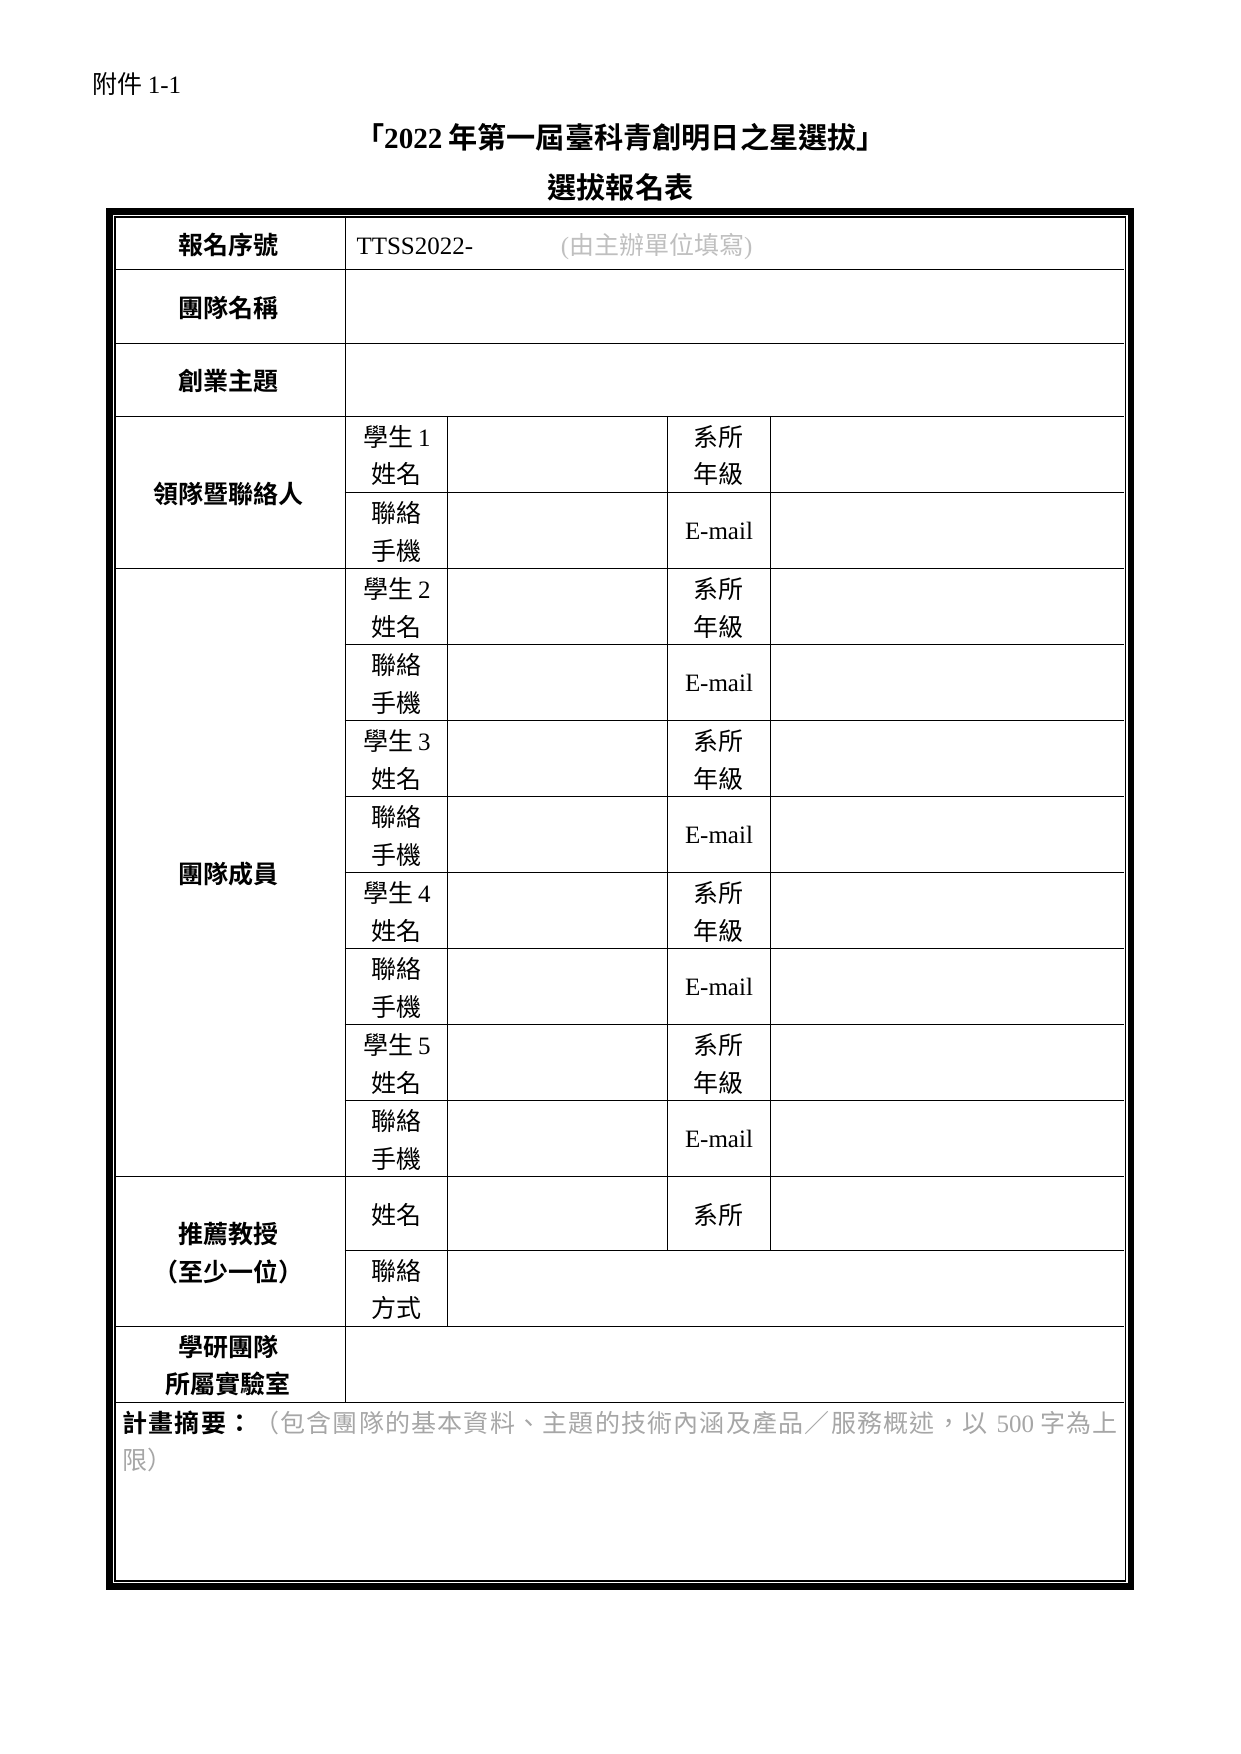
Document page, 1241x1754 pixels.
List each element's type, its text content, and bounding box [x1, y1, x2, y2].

table_cell [448, 645, 667, 720]
table_cell 學生1 姓名 [346, 417, 447, 492]
table_cell E-mail [668, 645, 770, 720]
table_cell [771, 1024, 1125, 1100]
table_cell 學生3 姓名 [346, 721, 447, 796]
table_cell [771, 872, 1125, 948]
table_cell [448, 569, 667, 644]
table_cell 團隊成員 [116, 569, 345, 1176]
table_cell [771, 416, 1125, 492]
table_header TTSS2022- (由主辦單位填寫) [346, 218, 1125, 269]
table_cell 系所 年級 [668, 1025, 770, 1100]
table_cell E-mail [668, 493, 770, 568]
table_header 報名序號 [116, 218, 345, 269]
table_cell [448, 417, 667, 492]
table_cell [771, 644, 1125, 720]
table_cell 推薦教授 （至少一位） [116, 1177, 345, 1326]
text 「2022年第一屆臺科青創明日之星選拔」 [106, 108, 1134, 158]
table_cell [448, 873, 667, 948]
table_cell [448, 1025, 667, 1100]
table_cell [448, 1177, 667, 1249]
table_cell [448, 797, 667, 872]
table_cell 系所 年級 [668, 873, 770, 948]
table_cell 系所 年級 [668, 721, 770, 796]
table_cell [771, 492, 1125, 568]
table_cell E-mail [668, 1101, 770, 1176]
table_cell [771, 948, 1125, 1024]
table_cell 領隊暨聯絡人 [116, 417, 345, 568]
table_cell 聯絡 方式 [346, 1251, 447, 1326]
text 選拔報名表 [106, 158, 1134, 208]
table_cell [346, 343, 1125, 416]
table_cell [448, 1250, 1125, 1326]
table_cell 學生4 姓名 [346, 873, 447, 948]
table_cell [448, 721, 667, 796]
table_cell 團隊名稱 [116, 270, 345, 343]
table_cell 系所 年級 [668, 569, 770, 644]
table_cell 聯絡 手機 [346, 493, 447, 568]
table_cell 聯絡 手機 [346, 645, 447, 720]
table_cell 學生2 姓名 [346, 569, 447, 644]
table_cell 計畫摘要：（包含團隊的基本資料、主題的技術內涵及產品／服務概述，以500字為上限） [116, 1402, 1125, 1580]
table_cell 系所 [668, 1177, 770, 1249]
table_cell 學生5 姓名 [346, 1025, 447, 1100]
table_cell [771, 1100, 1125, 1176]
table_cell [448, 949, 667, 1024]
table_cell [771, 720, 1125, 796]
table_cell 聯絡 手機 [346, 1101, 447, 1176]
table_cell 聯絡 手機 [346, 949, 447, 1024]
table_cell E-mail [668, 949, 770, 1024]
table_cell 聯絡 手機 [346, 797, 447, 872]
table_cell [771, 796, 1125, 872]
table_cell [448, 493, 667, 568]
table_cell [448, 1101, 667, 1176]
table_cell 系所 年級 [668, 417, 770, 492]
table_cell E-mail [668, 797, 770, 872]
table_cell [771, 1176, 1125, 1249]
table_cell 創業主題 [116, 344, 345, 416]
table_cell [346, 1326, 1125, 1402]
table_cell [346, 269, 1125, 343]
table_cell 姓名 [346, 1177, 447, 1249]
table_cell 學研團隊 所屬實驗室 [116, 1327, 345, 1402]
table_cell [771, 568, 1125, 644]
